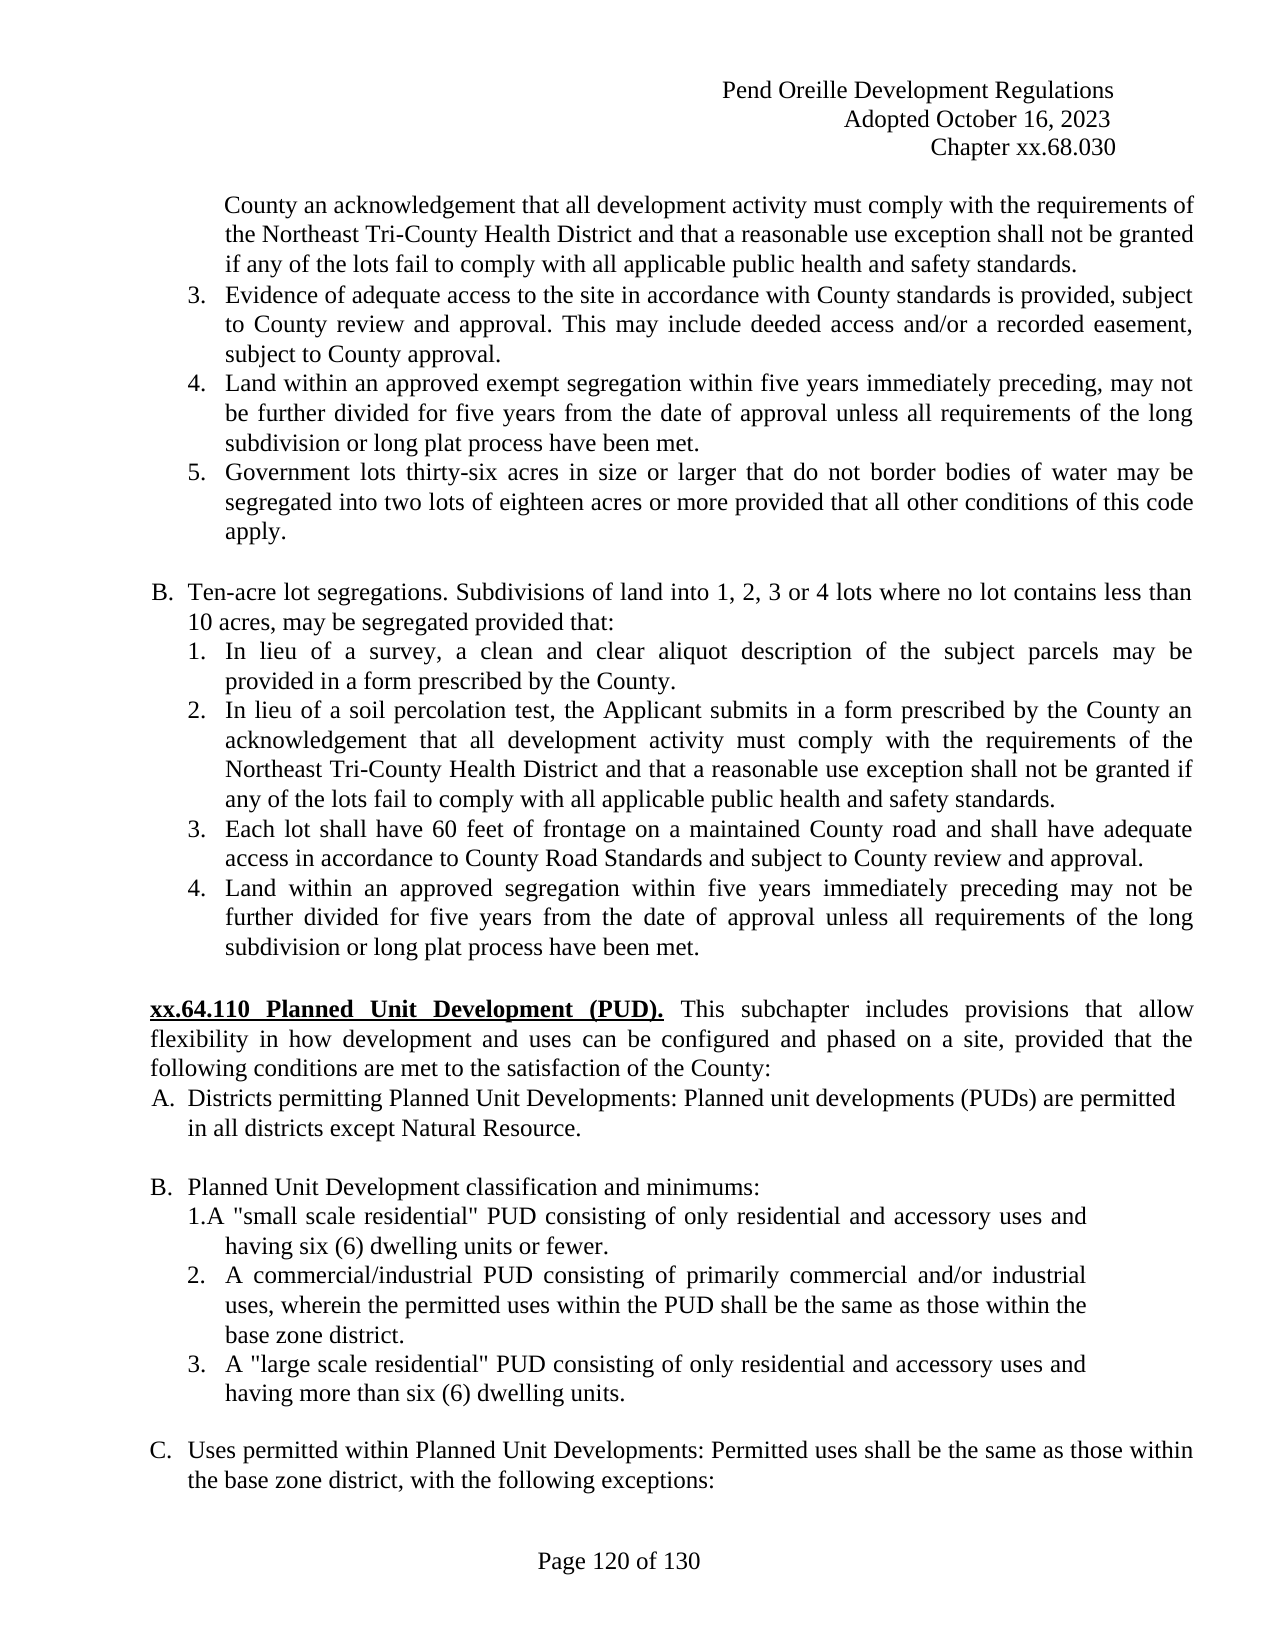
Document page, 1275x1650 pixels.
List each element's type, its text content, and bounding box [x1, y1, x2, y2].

list Districts permitting Planned Unit Developments: Planned unit developments (PUDs) are permitted in all districts except Natural Resource. [151, 1083, 1194, 1141]
list Land within an approved exempt segregation within five years immediately preceding, may not be further divided for five years from the date of approval unless all requirements of the long subdivision or long plat process have been met. [187, 368, 1194, 456]
list A "large scale residential" PUD consisting of only residential and accessory uses and having more than six (6) dwelling units. [187, 1349, 1087, 1407]
list Uses permitted within Planned Unit Developments: Permitted uses shall be the same as those within the base zone district, with the following exceptions: [149, 1436, 1194, 1494]
list A commercial/industrial PUD consisting of primarily commercial and/or industrial uses, wherein the permitted uses within the PUD shall be the same as those within the base zone district. [187, 1261, 1088, 1348]
list In lieu of a soil percolation test, the Applicant submits in a form prescribed by the County an acknowledgement that all development activity must comply with the requirements of the Northeast Tri-County Health District and that a reasonable use exception shall not be granted if any of the lots fail to comply with all applicable public health and safety standards. [187, 695, 1194, 813]
text xx.64.110 Planned Unit Development (PUD). This subchapter includes provisions that allow flexibility in how development and uses can be configured and phased on a site, provided that the following conditions are met to the satisfaction of the County: [150, 994, 1194, 1082]
list Planned Unit Development classification and minimums: [150, 1172, 1194, 1201]
list Government lots thirty-six acres in size or larger that do not border bodies of water may be segregated into two lots of eighteen acres or more provided that all other conditions of this code apply. [187, 457, 1194, 545]
list Ten-acre lot segregations. Subdivisions of land into 1, 2, 3 or 4 lots where no lot contains less than 10 acres, may be segregated provided that: [151, 577, 1194, 635]
list Evidence of adequate access to the site in accordance with County standards is provided, subject to County review and approval. This may include deeded access and/or a recorded easement, subject to County approval. [187, 280, 1194, 368]
list In lieu of a survey, a clean and clear aliquot description of the subject parcels may be provided in a form prescribed by the County. [187, 636, 1194, 694]
list A "small scale residential" PUD consisting of only residential and accessory uses and having six (6) dwelling units or fewer. [187, 1201, 1088, 1260]
list Each lot shall have 60 feet of frontage on a maintained County road and shall have adequate access in accordance to County Road Standards and subject to County review and approval. [187, 814, 1194, 872]
text County an acknowledgement that all development activity must comply with the requirements of the Northeast Tri-County Health District and that a reasonable use exception shall not be granted if any of the lots fail to comply with all applicable public health and safety standards. [224, 190, 1194, 278]
list Land within an approved segregation within five years immediately preceding may not be further divided for five years from the date of approval unless all requirements of the long subdivision or long plat process have been met. [187, 873, 1194, 961]
